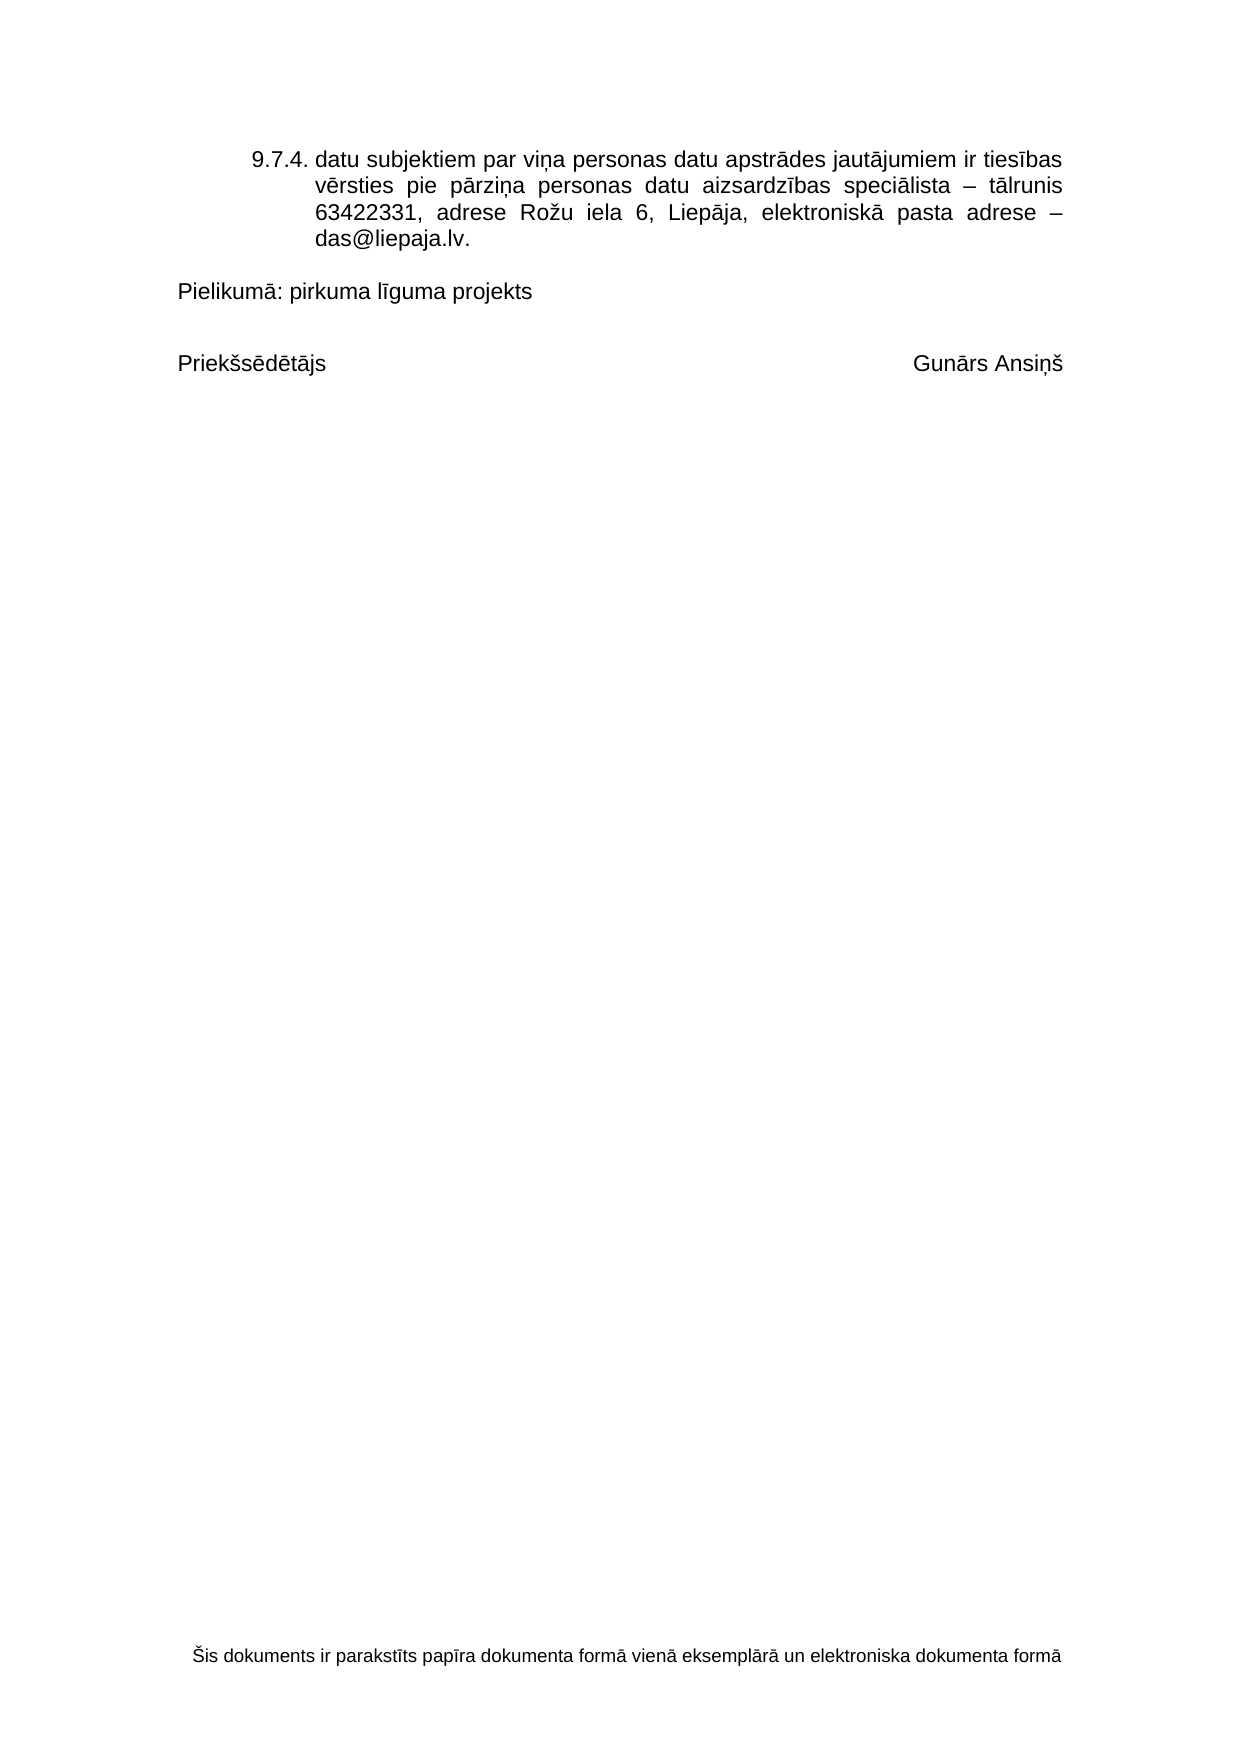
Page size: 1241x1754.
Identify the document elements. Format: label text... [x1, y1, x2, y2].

list datu subjektiem par viņa personas datu apstrādes jautājumiem ir tiesības vērsties pie pārziņa personas datu aizsardzības speciālista – tālrunis 63422331, adrese Rožu iela 6, Liepāja, elektroniskā pasta adrese – das@liepaja.lv. [251, 146, 1063, 252]
text Pielikumā: pirkuma līguma projekts [177, 278, 1063, 304]
table_header Gunārs Ansiņš [765, 350, 1069, 402]
table_header Priekšsēdētājs [177, 350, 765, 402]
